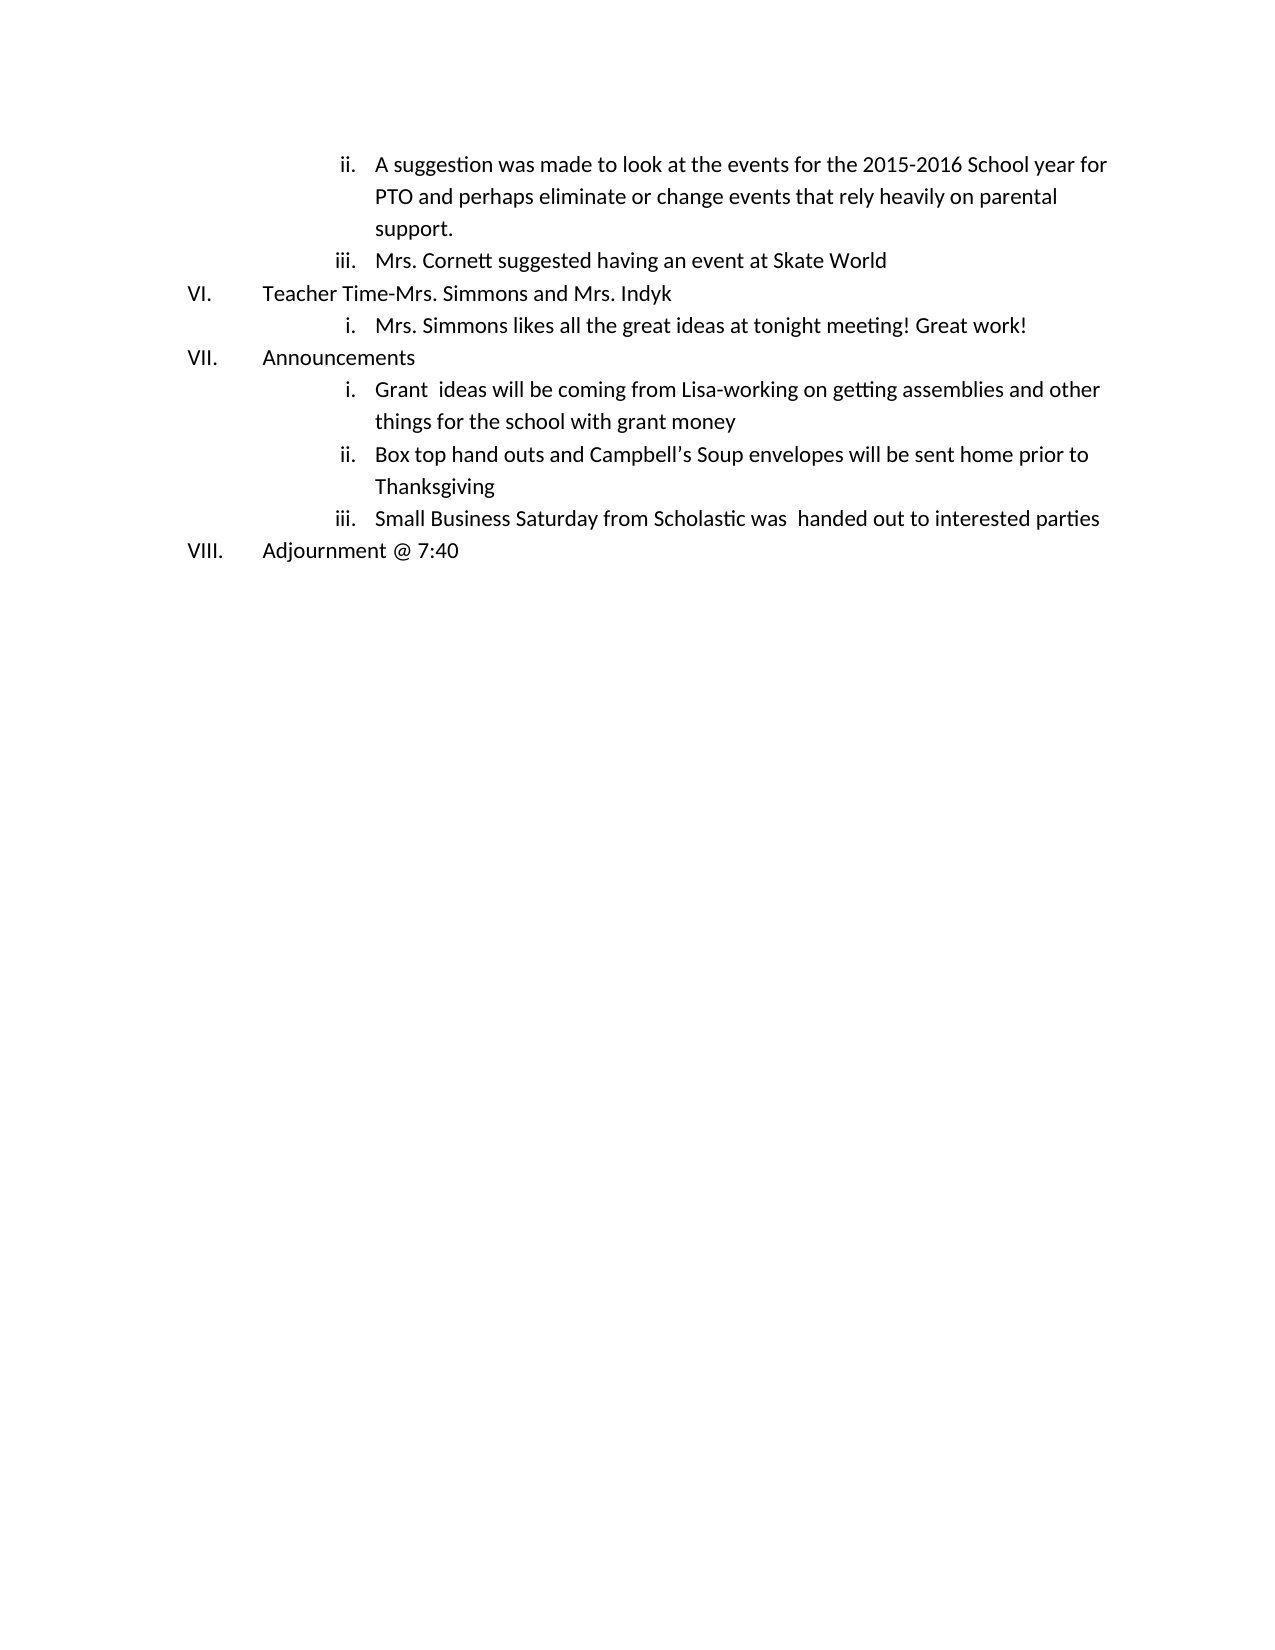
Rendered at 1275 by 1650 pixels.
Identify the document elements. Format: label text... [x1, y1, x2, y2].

list Teacher Time-Mrs. Simmons and Mrs. Indyk [187, 279, 1125, 307]
list Box top hand outs and Campbell’s Soup envelopes will be sent home prior to Thanksgiving [356, 440, 1125, 500]
list Mrs. Cornett suggested having an event at Skate World [356, 247, 1125, 274]
list Mrs. Simmons likes all the great ideas at tonight meeting! Great work! [356, 311, 1125, 339]
list Grant ideas will be coming from Lisa-working on getting assemblies and other things for the school with grant money [356, 375, 1125, 436]
list Small Business Saturday from Scholastic was handed out to interested parties [356, 504, 1125, 532]
list Adjournment @ 7:40 [187, 536, 1125, 564]
list A suggestion was made to look at the events for the 2015-2016 School year for PTO and perhaps eliminate or change events that rely heavily on parental support. [356, 150, 1125, 242]
list Announcements [187, 343, 1125, 371]
